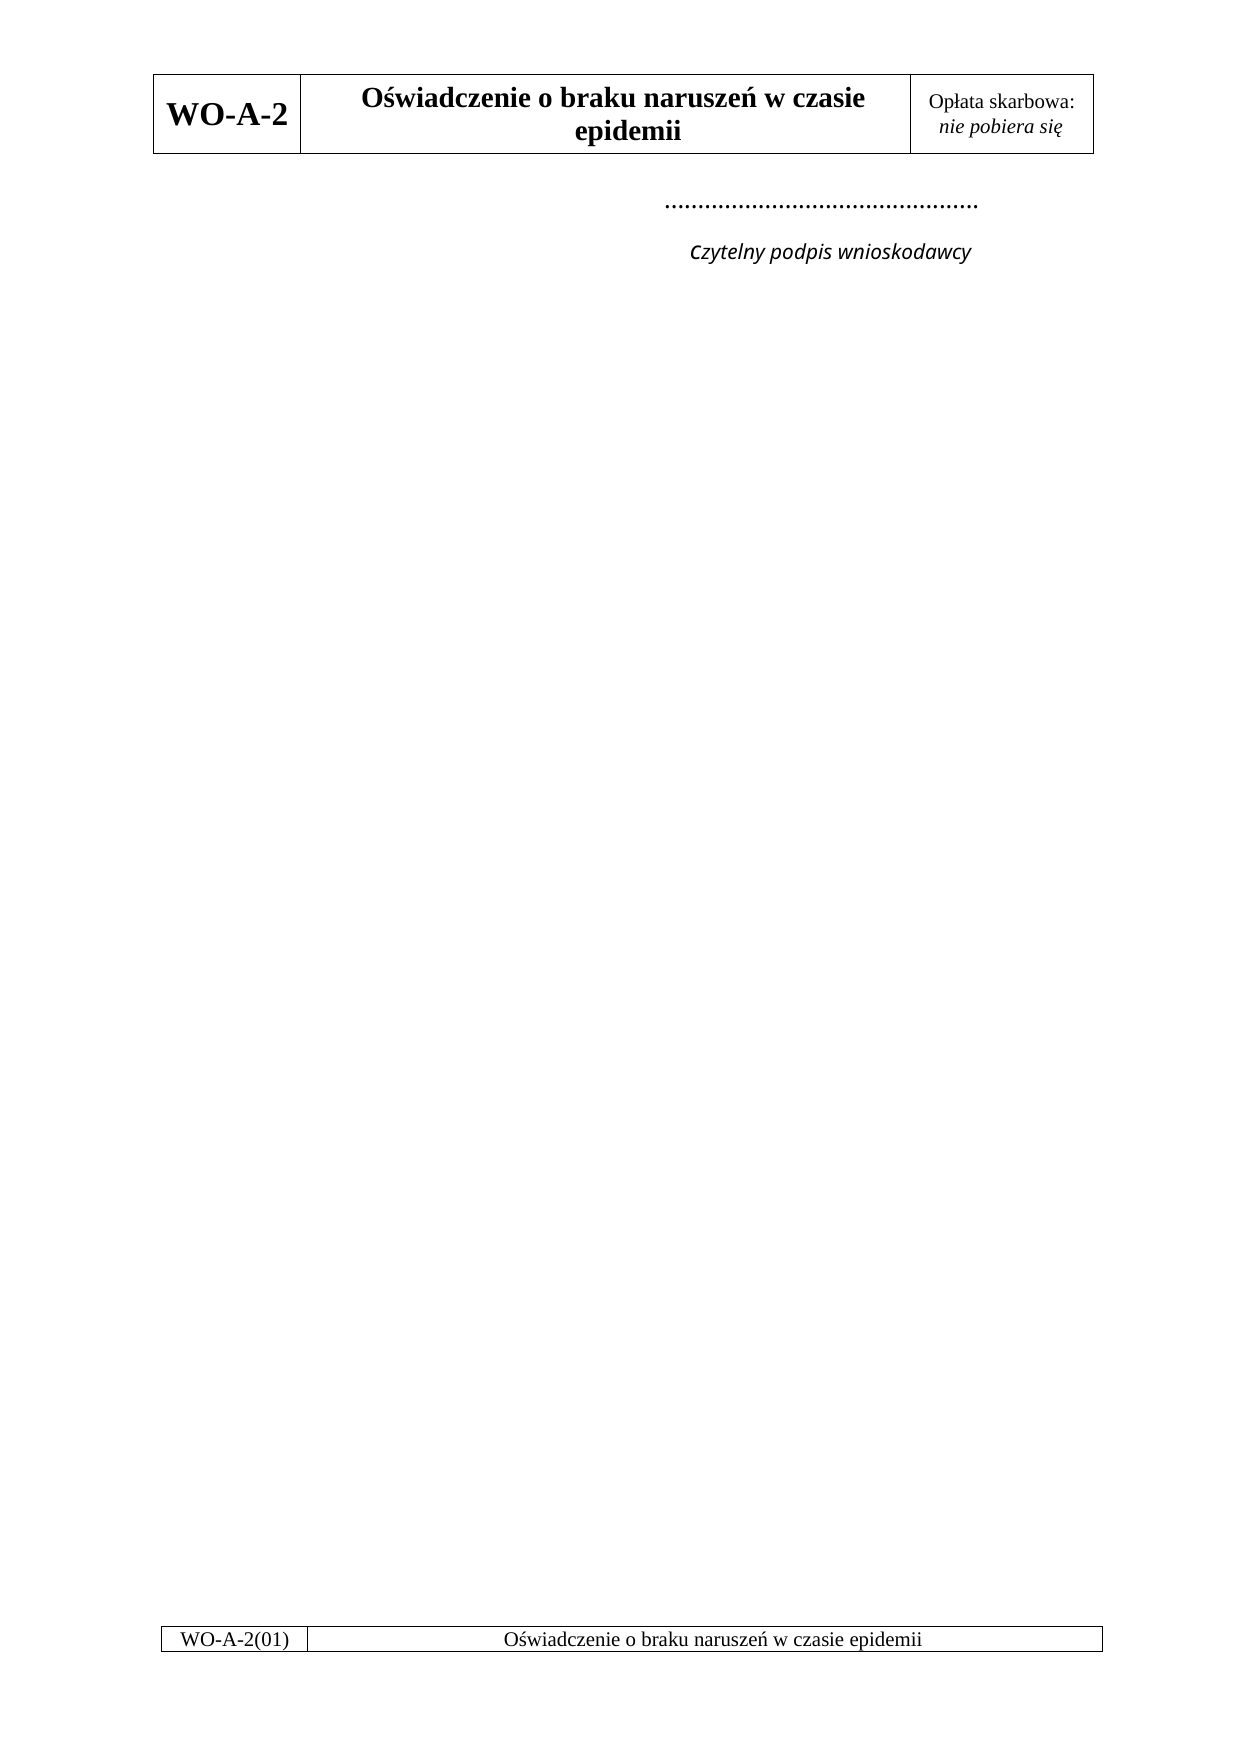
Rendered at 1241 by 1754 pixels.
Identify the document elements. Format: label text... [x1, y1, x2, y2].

text ............................................... [148, 181, 1093, 215]
text czytelny podpis wnioskodawcy [148, 232, 1093, 266]
